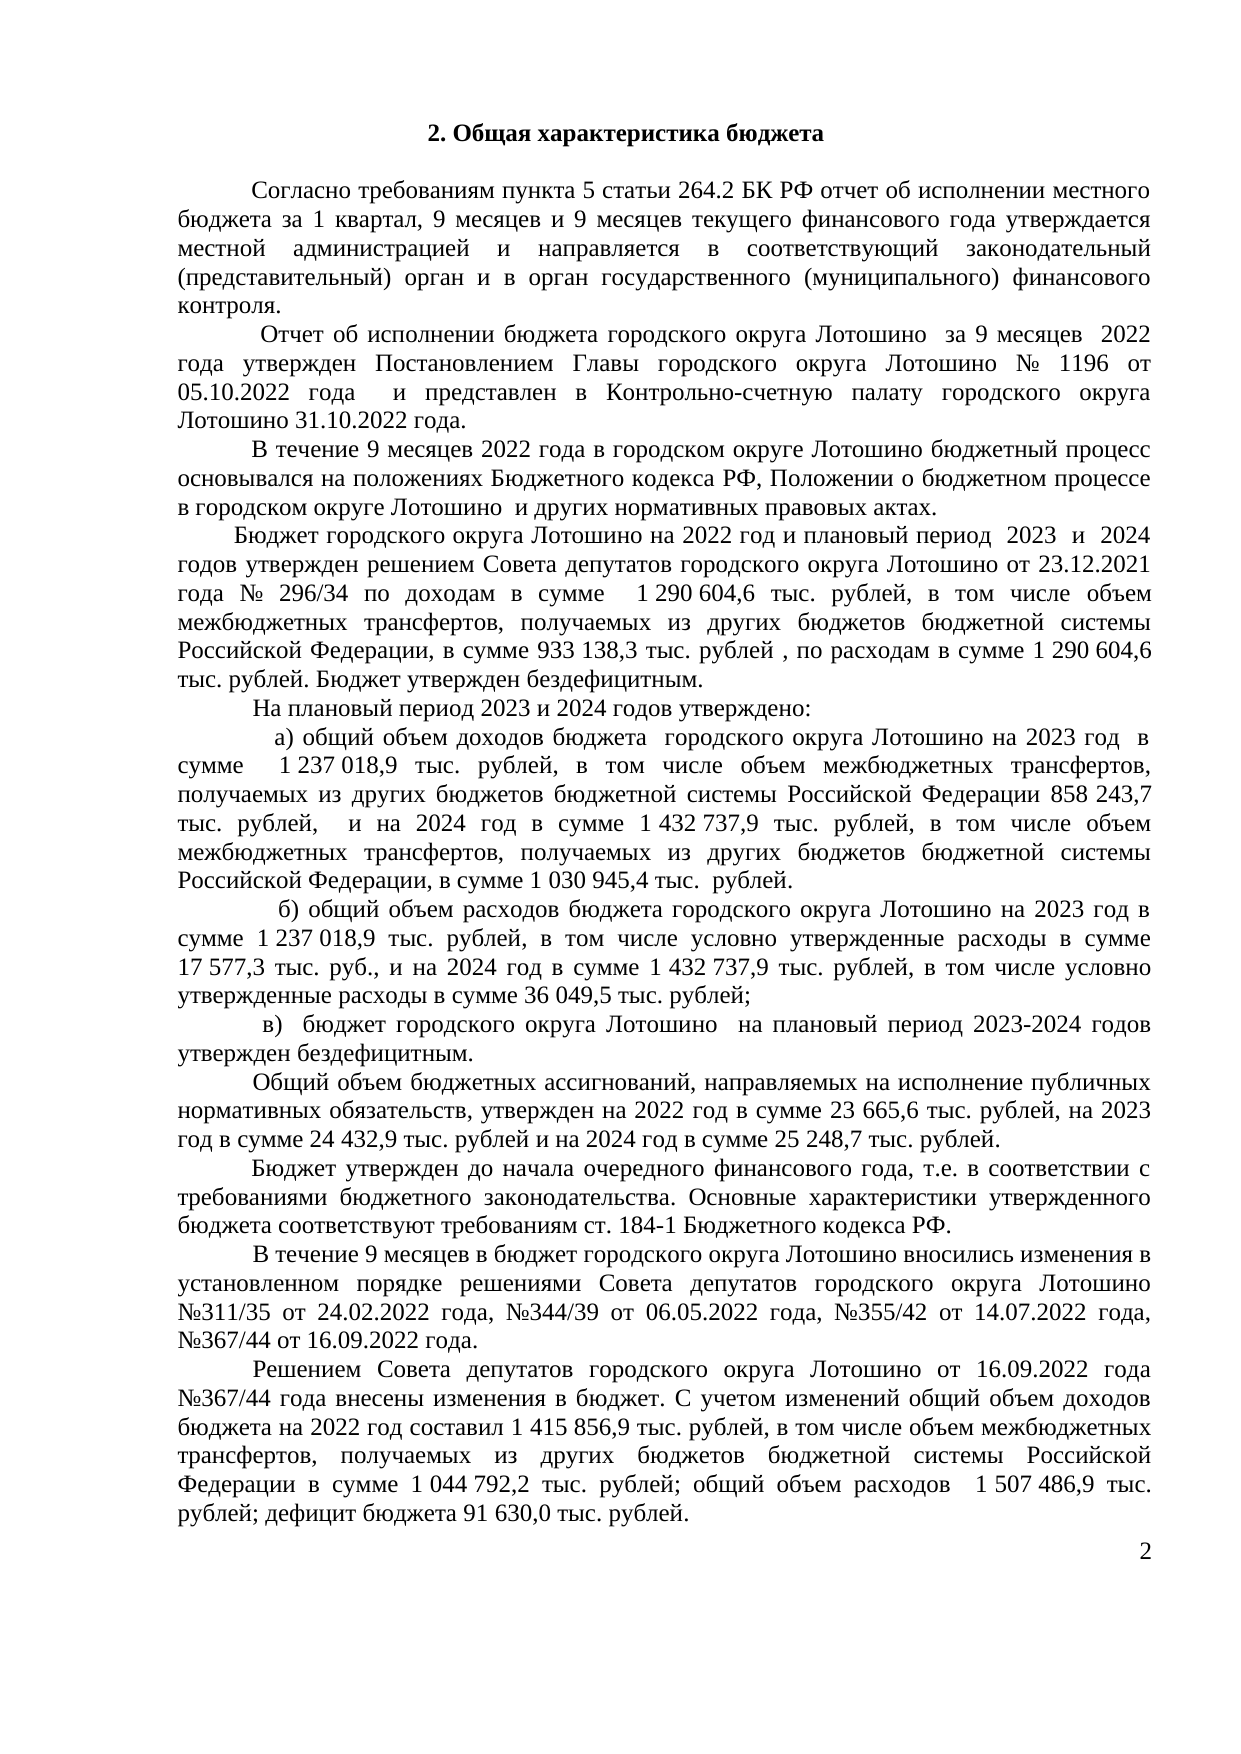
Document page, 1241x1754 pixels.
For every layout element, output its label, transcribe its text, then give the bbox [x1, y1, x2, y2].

text б) общий объем расходов бюджета городского округа Лотошино на 2023 год в сумме 1 237 018,9 тыс. рублей, в том числе условно утвержденные расходы в сумме 17 577,3 тыс. руб., и на 2024 год в сумме 1 432 737,9 тыс. рублей, в том числе условно утвержденные расходы в сумме 36 049,5 тыс. рублей; [177, 894, 1152, 1009]
text 2. Общая характеристика бюджета [308, 118, 1152, 147]
text а) общий объем доходов бюджета городского округа Лотошино на 2023 год в сумме 1 237 018,9 тыс. рублей, в том числе объем межбюджетных трансфертов, получаемых из других бюджетов бюджетной системы Российской Федерации 858 243,7 тыс. рублей, и на 2024 год в сумме 1 432 737,9 тыс. рублей, в том числе объем межбюджетных трансфертов, получаемых из других бюджетов бюджетной системы Российской Федерации, в сумме 1 030 945,4 тыс. рублей. [177, 722, 1152, 894]
text в) бюджет городского округа Лотошино на плановый период 2023-2024 годов утвержден бездефицитным. [177, 1009, 1152, 1067]
text Согласно требованиям пункта 5 статьи 264.2 БК РФ отчет об исполнении местного бюджета за 1 квартал, 9 месяцев и 9 месяцев текущего финансового года утверждается местной администрацией и направляется в соответствующий законодательный (представительный) орган и в орган государственного (муниципального) финансового контроля. [177, 176, 1152, 319]
text Общий объем бюджетных ассигнований, направляемых на исполнение публичных нормативных обязательств, утвержден на 2022 год в сумме 23 665,6 тыс. рублей, на 2023 год в сумме 24 432,9 тыс. рублей и на 2024 год в сумме 25 248,7 тыс. рублей. [177, 1067, 1152, 1153]
text Отчет об исполнении бюджета городского округа Лотошино за 9 месяцев 2022 года утвержден Постановлением Главы городского округа Лотошино № 1196 от 05.10.2022 года и представлен в Контрольно-счетную палату городского округа Лотошино 31.10.2022 года. [177, 319, 1152, 434]
text Бюджет городского округа Лотошино на 2022 год и плановый период 2023 и 2024 годов утвержден решением Совета депутатов городского округа Лотошино от 23.12.2021 года № 296/34 по доходам в сумме 1 290 604,6 тыс. рублей, в том числе объем межбюджетных трансфертов, получаемых из других бюджетов бюджетной системы Российской Федерации, в сумме 933 138,3 тыс. рублей , по расходам в сумме 1 290 604,6 тыс. рублей. Бюджет утвержден бездефицитным. [177, 521, 1152, 693]
text В течение 9 месяцев 2022 года в городском округе Лотошино бюджетный процесс основывался на положениях Бюджетного кодекса РФ, Положении о бюджетном процессе в городском округе Лотошино и других нормативных правовых актах. [177, 434, 1152, 521]
text Бюджет утвержден до начала очередного финансового года, т.е. в соответствии с требованиями бюджетного законодательства. Основные характеристики утвержденного бюджета соответствуют требованиям ст. 184-1 Бюджетного кодекса РФ. [177, 1153, 1152, 1239]
text В течение 9 месяцев в бюджет городского округа Лотошино вносились изменения в установленном порядке решениями Совета депутатов городского округа Лотошино №311/35 от 24.02.2022 года, №344/39 от 06.05.2022 года, №355/42 от 14.07.2022 года, №367/44 от 16.09.2022 года. [177, 1239, 1152, 1354]
text На плановый период 2023 и 2024 годов утверждено: [177, 693, 1152, 722]
text Решением Совета депутатов городского округа Лотошино от 16.09.2022 года №367/44 года внесены изменения в бюджет. С учетом изменений общий объем доходов бюджета на 2022 год составил 1 415 856,9 тыс. рублей, в том числе объем межбюджетных трансфертов, получаемых из других бюджетов бюджетной системы Российской Федерации в сумме 1 044 792,2 тыс. рублей; общий объем расходов 1 507 486,9 тыс. рублей; дефицит бюджета 91 630,0 тыс. рублей. [177, 1354, 1152, 1527]
